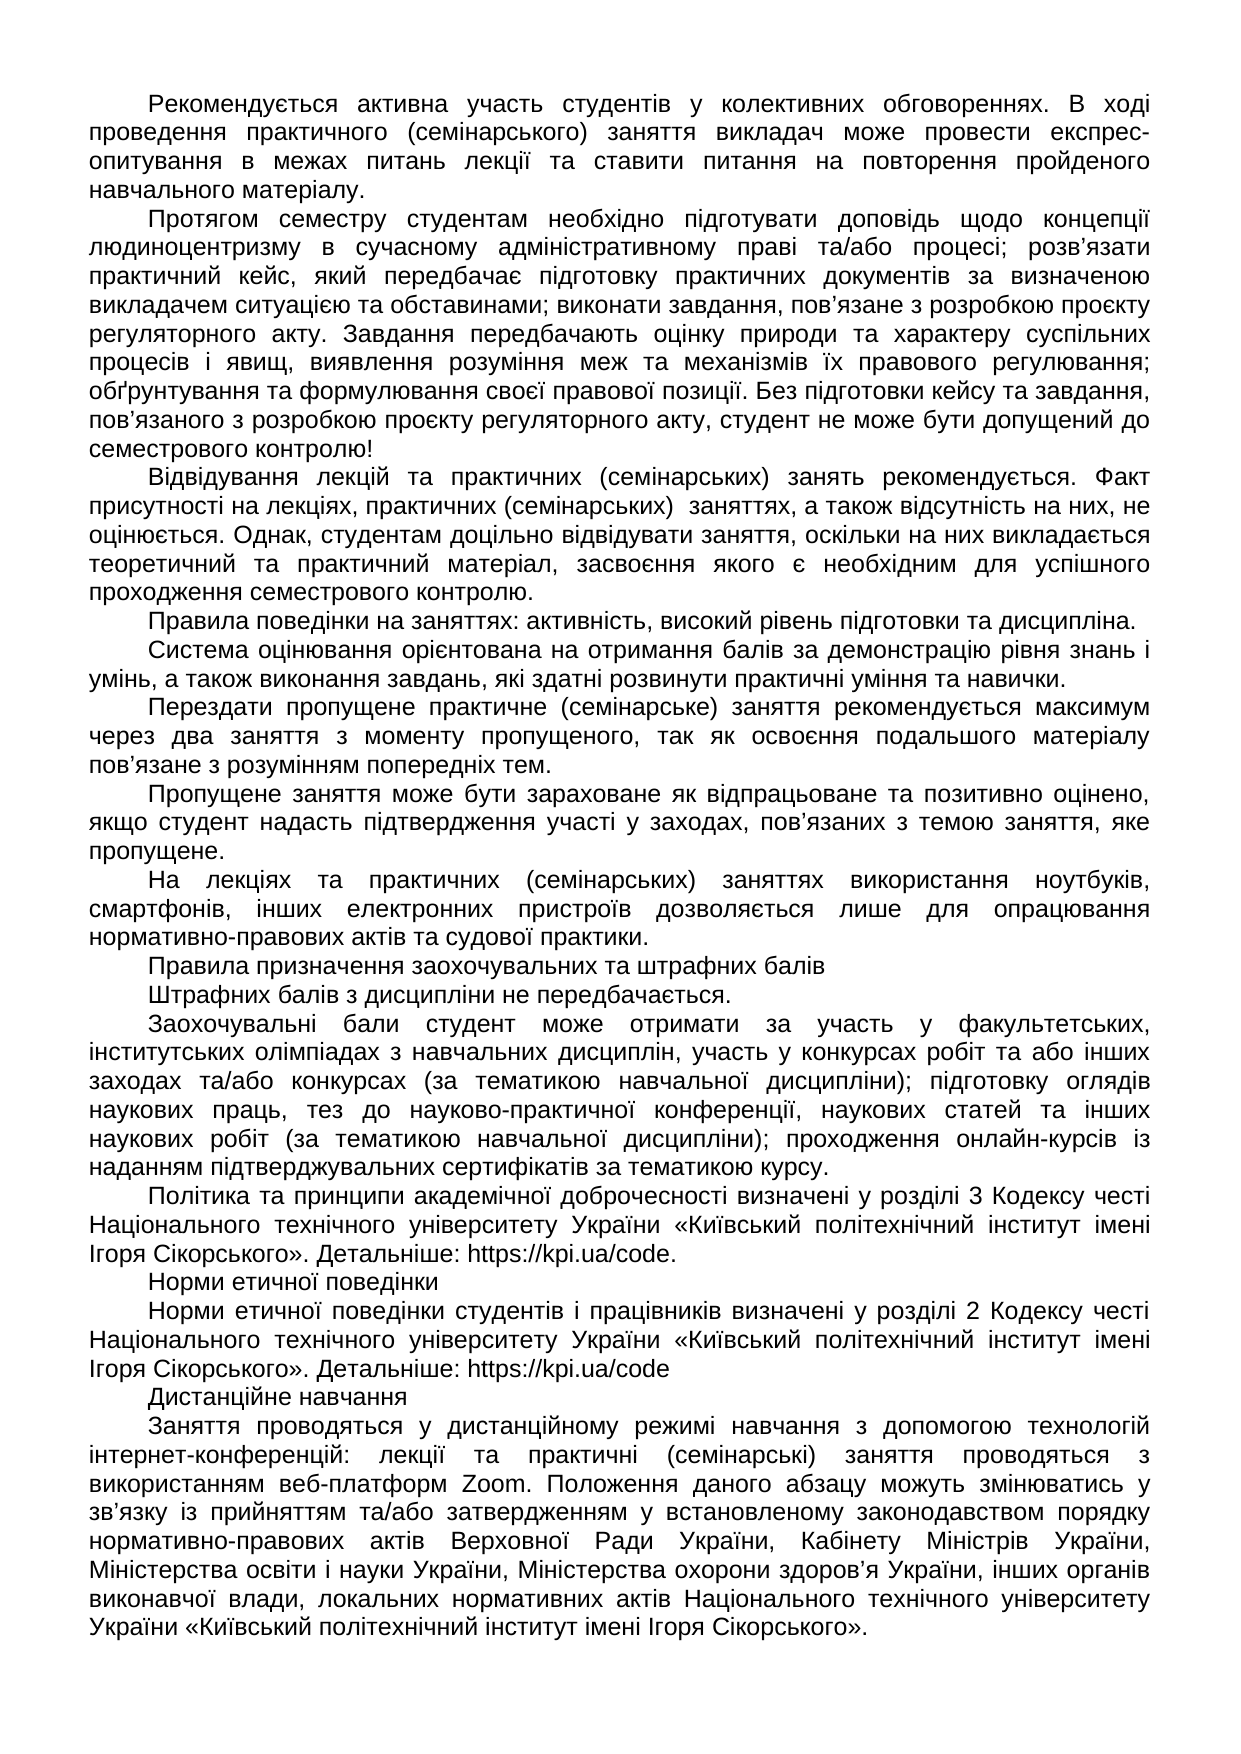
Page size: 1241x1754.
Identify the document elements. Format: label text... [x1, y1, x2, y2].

text Пропущене заняття може бути зараховане як відпрацьоване та позитивно оцінено, якщо студент надасть підтвердження участі у заходах, пов’язаних з темою заняття, яке пропущене. [89, 779, 1152, 865]
text На лекціях та практичних (семінарських) заняттях використання ноутбуків, смартфонів, інших електронних пристроїв дозволяється лише для опрацювання нормативно-правових актів та судової практики. [89, 865, 1152, 951]
text Дистанційне навчання [89, 1382, 1152, 1411]
text Заохочувальні бали студент може отримати за участь у факультетських, інститутських олімпіадах з навчальних дисциплін, участь у конкурсах робіт та або інших заходах та/або конкурсах (за тематикою навчальної дисципліни); підготовку оглядів наукових праць, тез до науково-практичної конференції, наукових статей та інших наукових робіт (за тематикою навчальної дисципліни); проходження онлайн-курсів із наданням підтверджувальних сертифікатів за тематикою курсу. [89, 1009, 1152, 1181]
text Норми етичної поведінки [89, 1267, 1152, 1296]
text Перездати пропущене практичне (семінарське) заняття рекомендується максимум через два заняття з моменту пропущеного, так як освоєння подальшого матеріалу пов’язане з розумінням попередніх тем. [89, 692, 1152, 779]
text Протягом семестру студентам необхідно підготувати доповідь щодо концепції людиноцентризму в сучасному адміністративному праві та/або процесі; розв’язати практичний кейс, який передбачає підготовку практичних документів за визначеною викладачем ситуацією та обставинами; виконати завдання, пов’язане з розробкою проєкту регуляторного акту. Завдання передбачають оцінку природи та характеру суспільних процесів і явищ, виявлення розуміння меж та механізмів їх правового регулювання; обґрунтування та формулювання своєї правової позиції. Без підготовки кейсу та завдання, пов’язаного з розробкою проєкту регуляторного акту, студент не може бути допущений до семестрового контролю! [89, 204, 1152, 462]
text Правила призначення заохочувальних та штрафних балів [89, 951, 1152, 980]
text Заняття проводяться у дистанційному режимі навчання з допомогою технологій інтернет-конференцій: лекції та практичні (семінарські) заняття проводяться з використанням веб-платформ Zoom. Положення даного абзацу можуть змінюватись у зв’язку із прийняттям та/або затвердженням у встановленому законодавством порядку нормативно-правових актів Верховної Ради України, Кабінету Міністрів України, Міністерства освіти і науки України, Міністерства охорони здоров’я України, інших органів виконавчої влади, локальних нормативних актів Національного технічного університету України «Київський політехнічний інститут імені Ігоря Сікорського». [89, 1411, 1152, 1641]
text Правила поведінки на заняттях: активність, високий рівень підготовки та дисципліна. [89, 606, 1152, 635]
text Норми етичної поведінки студентів і працівників визначені у розділі 2 Кодексу честі Національного технічного університету України «Київський політехнічний інститут імені Ігоря Сікорського». Детальніше: https://kpi.ua/code [89, 1296, 1152, 1382]
text Рекомендується активна участь студентів у колективних обговореннях. В ході проведення практичного (семінарського) заняття викладач може провести експрес-опитування в межах питань лекції та ставити питання на повторення пройденого навчального матеріалу. [89, 89, 1152, 204]
text Відвідування лекцій та практичних (семінарських) занять рекомендується. Факт присутності на лекціях, практичних (семінарських) заняттях, а також відсутність на них, не оцінюється. Однак, студентам доцільно відвідувати заняття, оскільки на них викладається теоретичний та практичний матеріал, засвоєння якого є необхідним для успішного проходження семестрового контролю. [89, 462, 1152, 606]
text Політика та принципи академічної доброчесності визначені у розділі 3 Кодексу честі Національного технічного університету України «Київський політехнічний інститут імені Ігоря Сікорського». Детальніше: https://kpi.ua/code. [89, 1181, 1152, 1267]
text Штрафних балів з дисципліни не передбачається. [89, 980, 1152, 1009]
text Система оцінювання орієнтована на отримання балів за демонстрацію рівня знань і умінь, а також виконання завдань, які здатні розвинути практичні уміння та навички. [89, 635, 1152, 692]
